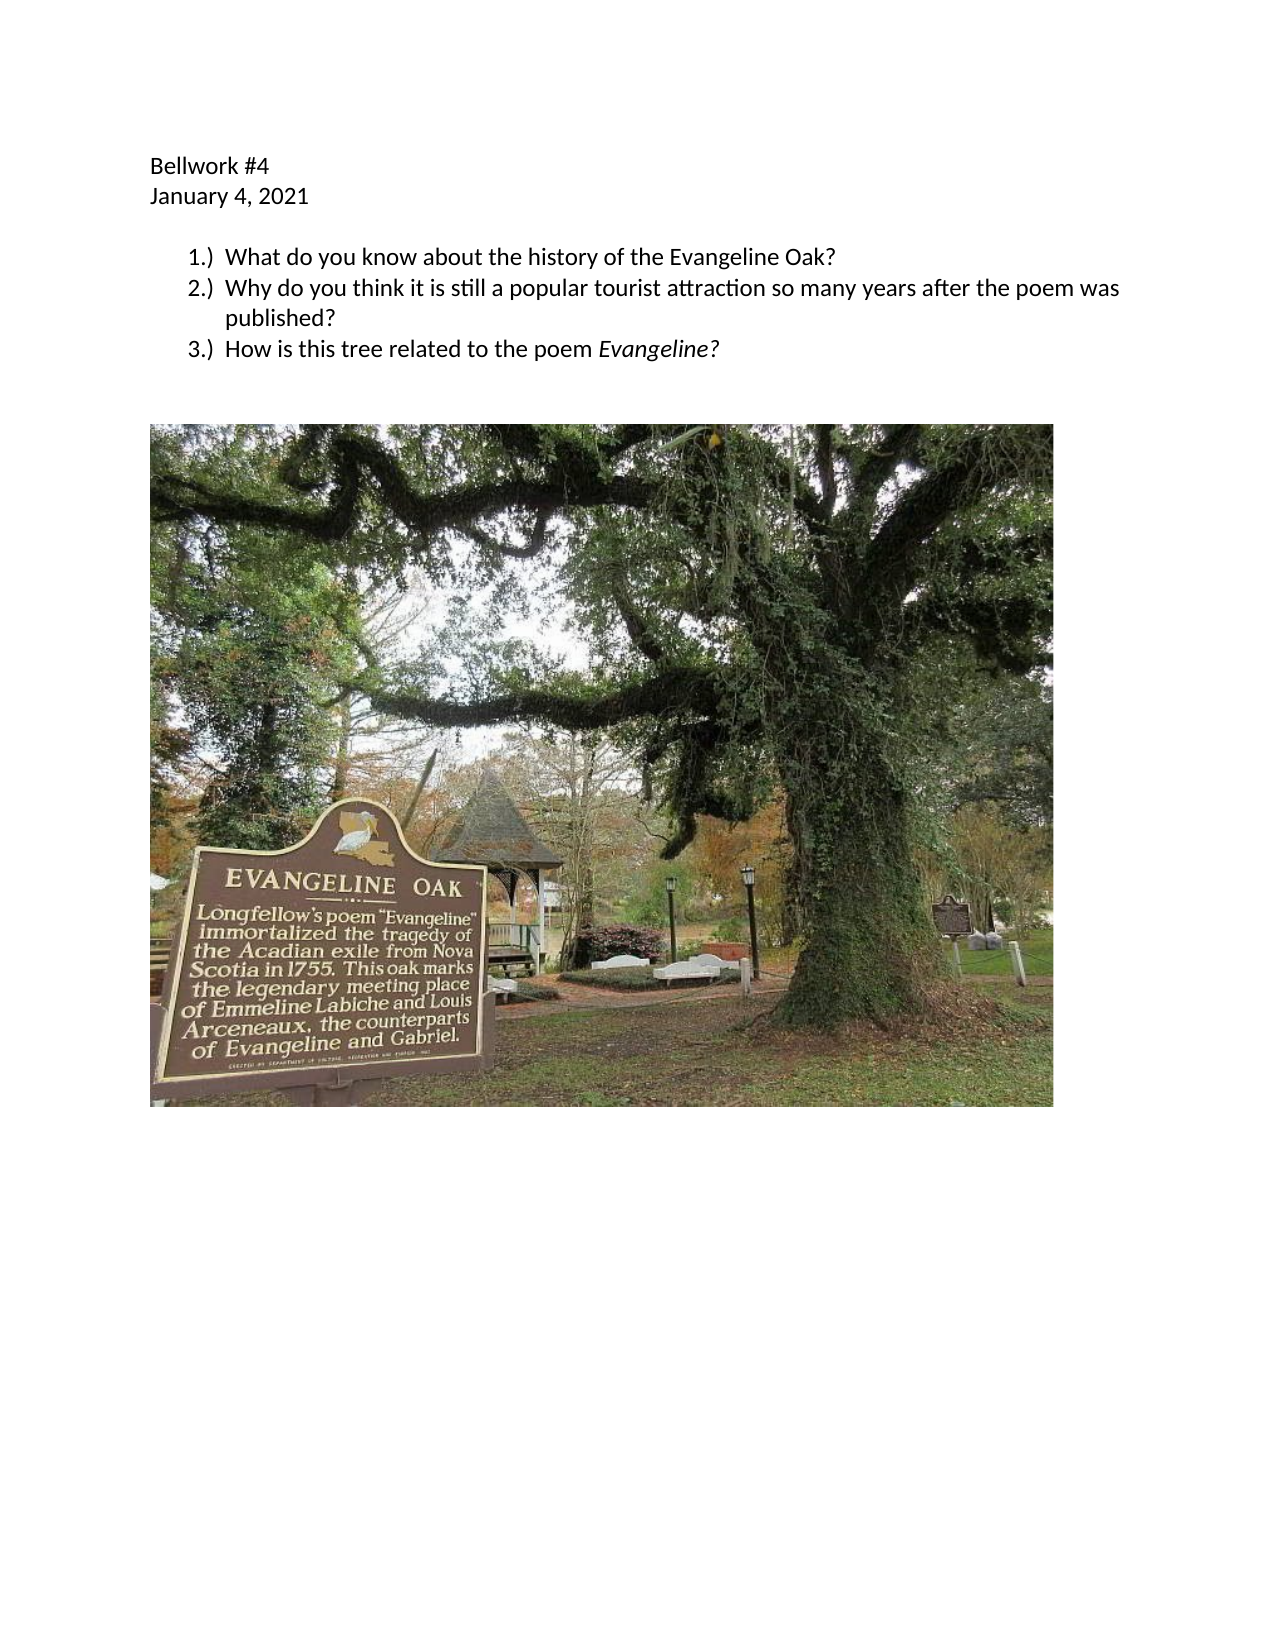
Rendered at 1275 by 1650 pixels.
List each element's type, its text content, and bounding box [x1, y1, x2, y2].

text January 4, 2021 [150, 181, 1125, 211]
list Why do you think it is still a popular tourist attraction so many years after the poem was published? [187, 272, 1125, 333]
list How is this tree related to the poem Evangeline? [187, 333, 1125, 364]
picture [150, 424, 1054, 1107]
text Bellwork #4 [150, 150, 1125, 181]
list What do you know about the history of the Evangeline Oak? [187, 242, 1125, 272]
